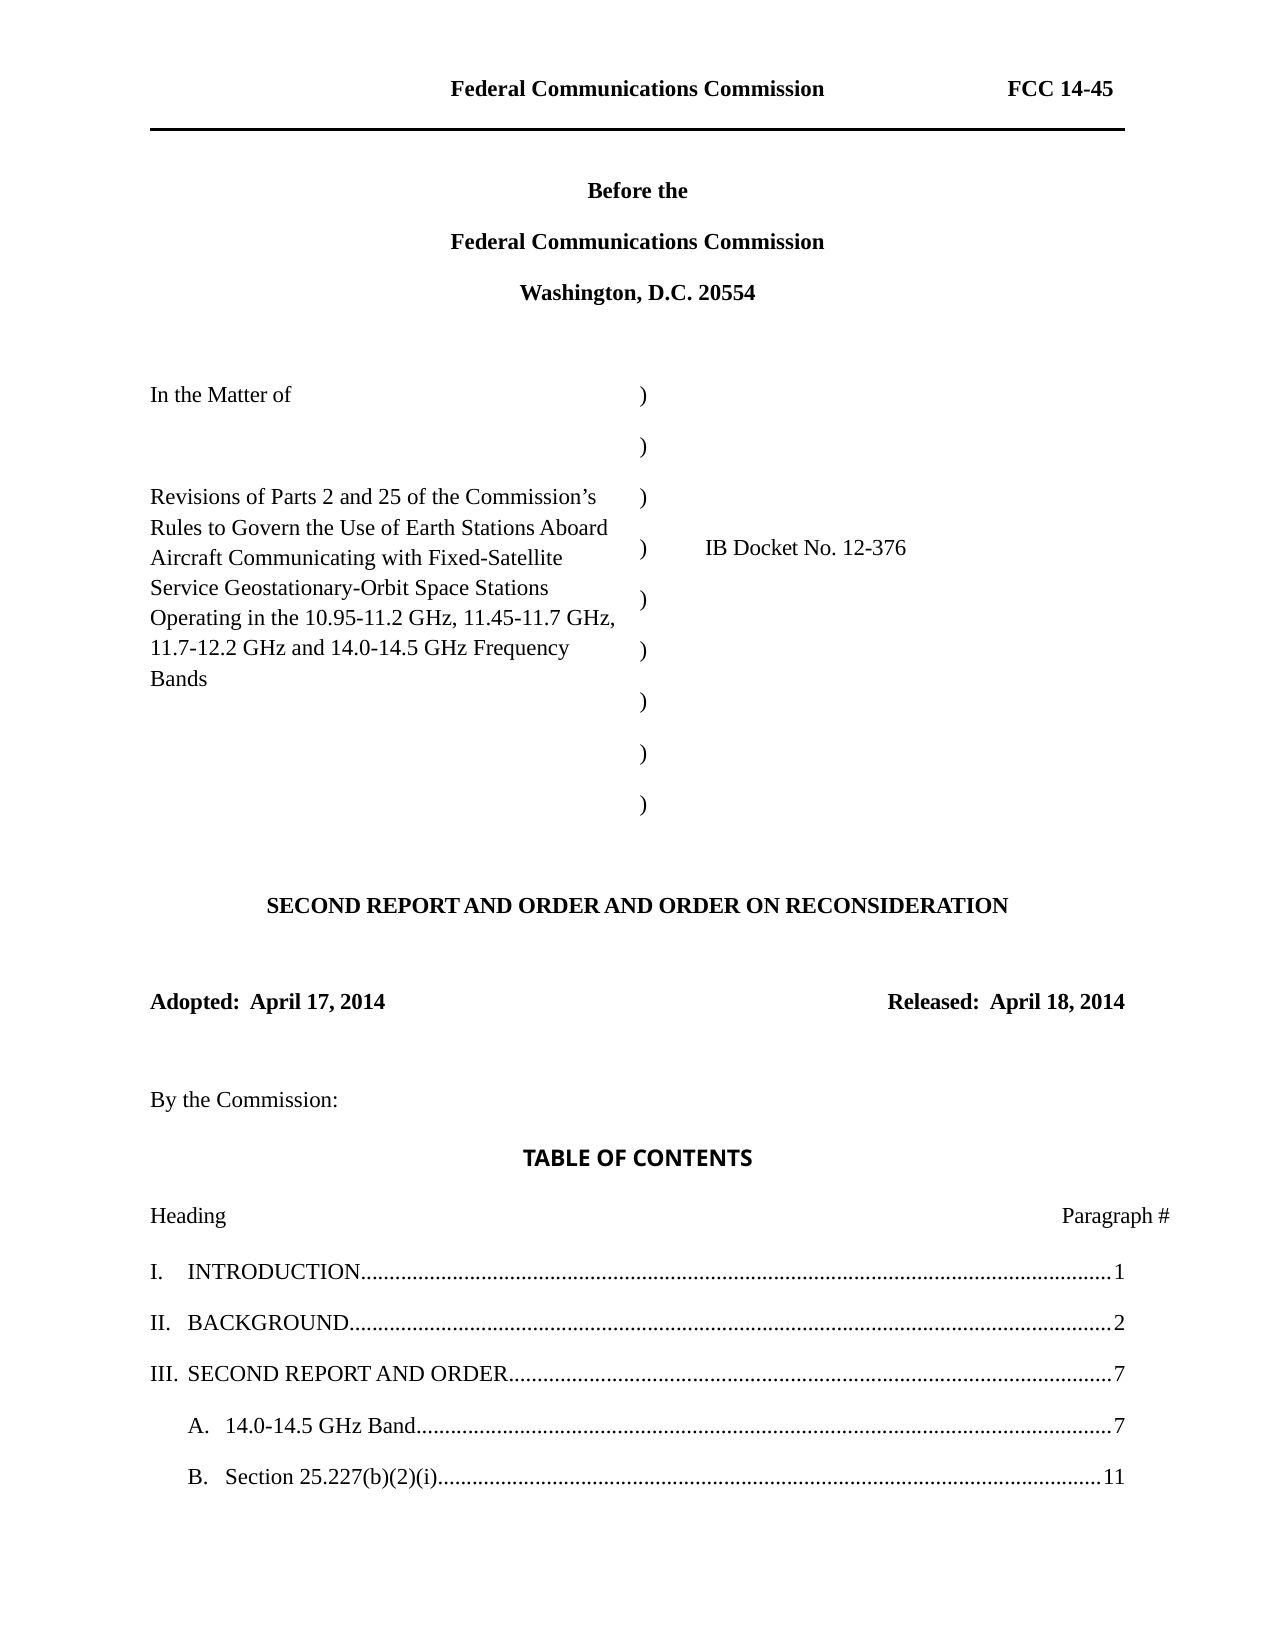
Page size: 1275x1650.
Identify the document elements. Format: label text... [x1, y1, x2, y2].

text SECOND REPORT AND ORDER AND ORDER ON RECONSIDERATION [150, 892, 1125, 918]
text B. Section 25.227(b)(2)(i) 11 [187, 1463, 1050, 1489]
table_header IB Docket No. 12-376 [694, 381, 1136, 841]
text II. background 2 [150, 1309, 1050, 1336]
text I. introduction 1 [150, 1258, 1050, 1284]
text III. SECOND Report and order 7 [150, 1361, 1050, 1387]
text Before the [150, 177, 1125, 203]
text Adopted: April 17, 2014 Released: April 18, 2014 [150, 990, 1125, 1014]
text By the Commission: [150, 1086, 1125, 1113]
title Heading Paragraph # [150, 1203, 1125, 1229]
table_header ) ) ) ) ) ) ) ) ) [628, 381, 694, 841]
table_header In the Matter of Revisions of Parts 2 and 25 of the Commission’s Rules to Govern the Use of Earth Stations Aboard Aircraft Communicating with Fixed-Satellite Service Geostationary-Orbit Space Stations Operating in the 10.95-11.2 GHz, 11.45-11.7 GHz, 11.7-12.2 GHz and 14.0-14.5 GHz Frequency Bands [139, 381, 628, 841]
text Federal Communications Commission [150, 228, 1125, 254]
text Washington, D.C. 20554 [150, 279, 1125, 306]
title Table of Contents [150, 1142, 1125, 1173]
text A. 14.0-14.5 GHz Band 7 [187, 1412, 1050, 1438]
